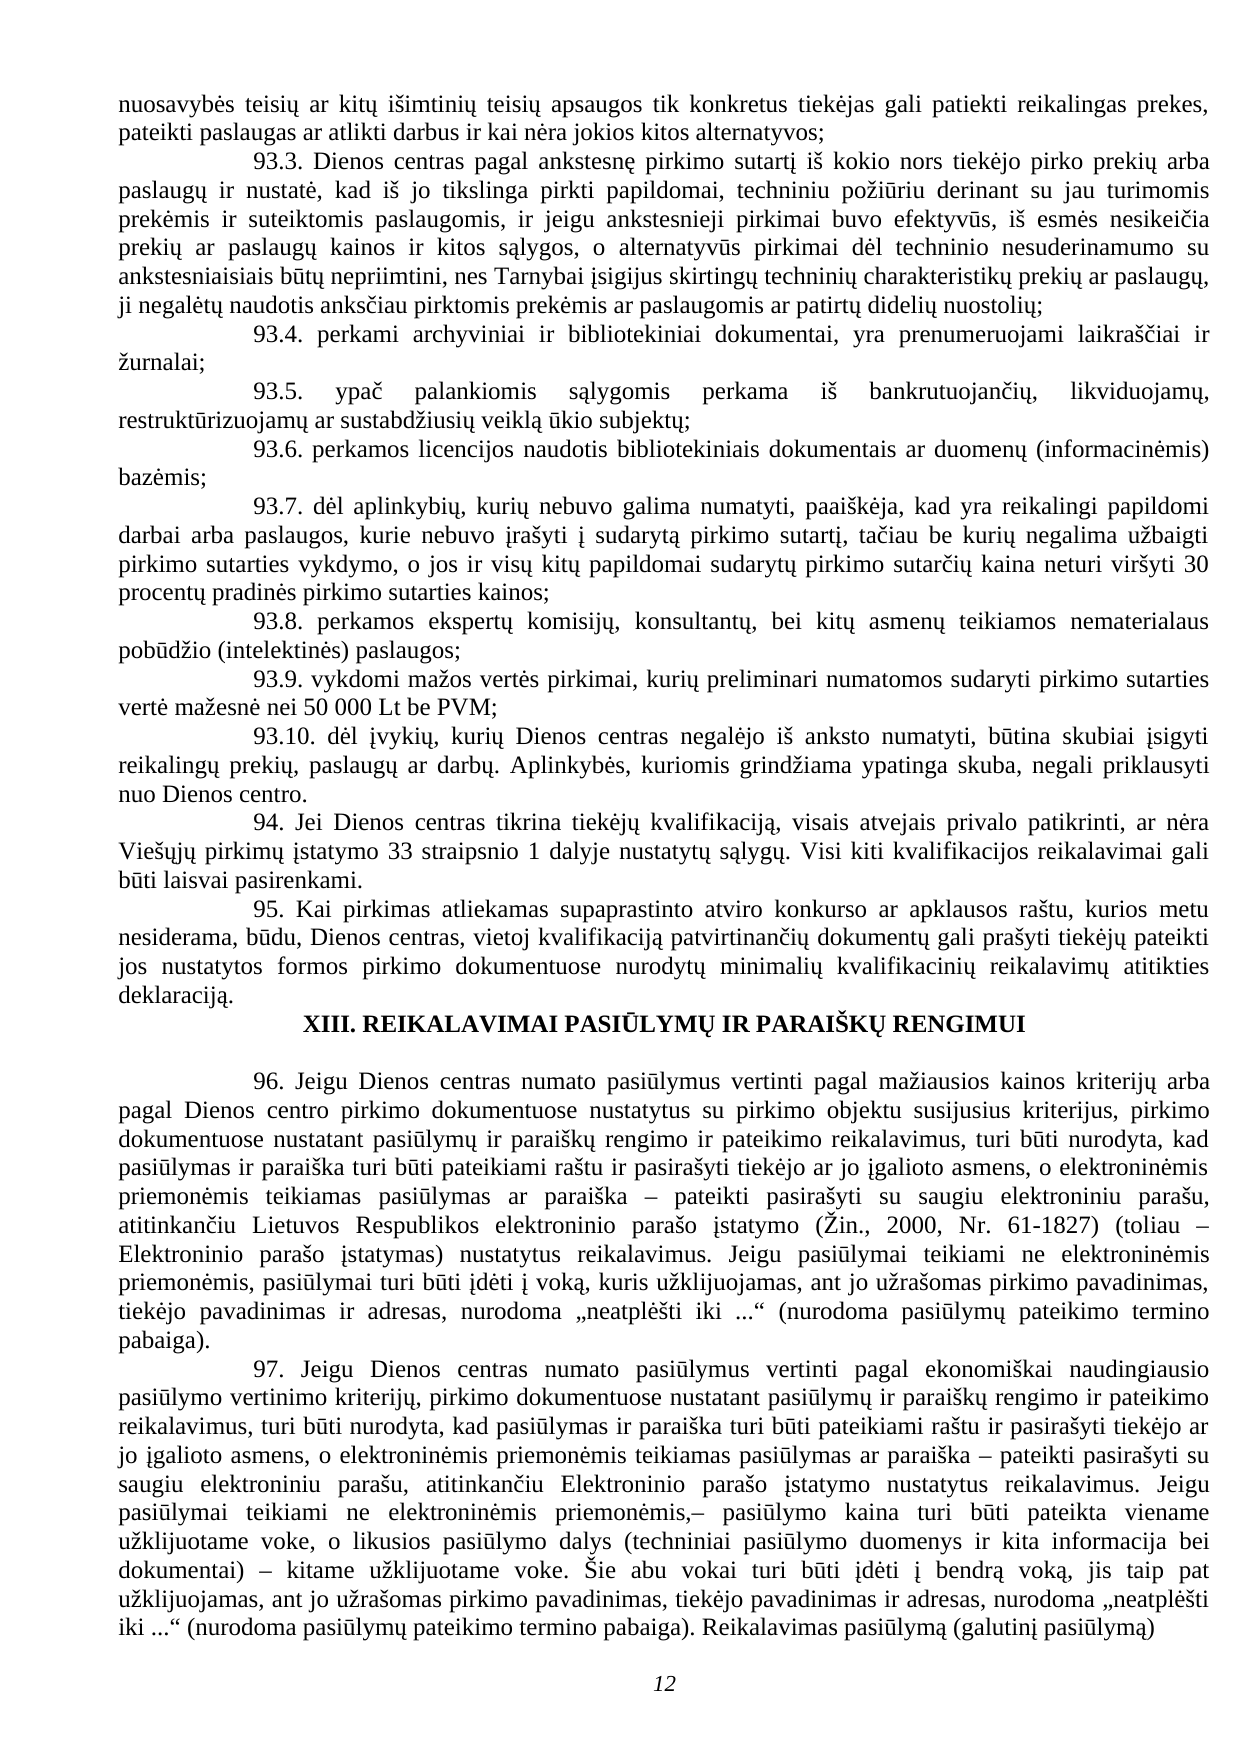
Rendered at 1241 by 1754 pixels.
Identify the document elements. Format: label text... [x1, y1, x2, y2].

text nuosavybės teisių ar kitų išimtinių teisių apsaugos tik konkretus tiekėjas gali patiekti reikalingas prekes, pateikti paslaugas ar atlikti darbus ir kai nėra jokios kitos alternatyvos; [118, 89, 1211, 146]
text 93.7. dėl aplinkybių, kurių nebuvo galima numatyti, paaiškėja, kad yra reikalingi papildomi darbai arba paslaugos, kurie nebuvo įrašyti į sudarytą pirkimo sutartį, tačiau be kurių negalima užbaigti pirkimo sutarties vykdymo, o jos ir visų kitų papildomai sudarytų pirkimo sutarčių kaina neturi viršyti 30 procentų pradinės pirkimo sutarties kainos; [118, 491, 1211, 606]
text 93.8. perkamos ekspertų komisijų, konsultantų, bei kitų asmenų teikiamos nematerialaus pobūdžio (intelektinės) paslaugos; [118, 606, 1211, 664]
text XIII. REIKALAVIMAI PASIŪLYMŲ IR PARAIŠKŲ RENGIMUI [118, 1009, 1211, 1037]
text 93.5. ypač palankiomis sąlygomis perkama iš bankrutuojančių, likviduojamų, restruktūrizuojamų ar sustabdžiusių veiklą ūkio subjektų; [118, 376, 1211, 434]
text 93.6. perkamos licencijos naudotis bibliotekiniais dokumentais ar duomenų (informacinėmis) bazėmis; [118, 434, 1211, 491]
text 96. Jeigu Dienos centras numato pasiūlymus vertinti pagal mažiausios kainos kriterijų arba pagal Dienos centro pirkimo dokumentuose nustatytus su pirkimo objektu susijusius kriterijus, pirkimo dokumentuose nustatant pasiūlymų ir paraiškų rengimo ir pateikimo reikalavimus, turi būti nurodyta, kad pasiūlymas ir paraiška turi būti pateikiami raštu ir pasirašyti tiekėjo ar jo įgalioto asmens, o elektroninėmis priemonėmis teikiamas pasiūlymas ar paraiška – pateikti pasirašyti su saugiu elektroniniu parašu, atitinkančiu Lietuvos Respublikos elektroninio parašo įstatymo (Žin., 2000, Nr. 61-1827) (toliau – Elektroninio parašo įstatymas) nustatytus reikalavimus. Jeigu pasiūlymai teikiami ne elektroninėmis priemonėmis, pasiūlymai turi būti įdėti į voką, kuris užklijuojamas, ant jo užrašomas pirkimo pavadinimas, tiekėjo pavadinimas ir adresas, nurodoma „neatplėšti iki ...“ (nurodoma pasiūlymų pateikimo termino pabaiga). [118, 1066, 1211, 1354]
text 93.9. vykdomi mažos vertės pirkimai, kurių preliminari numatomos sudaryti pirkimo sutarties vertė mažesnė nei 50 000 Lt be PVM; [118, 664, 1211, 721]
text 93.4. perkami archyviniai ir bibliotekiniai dokumentai, yra prenumeruojami laikraščiai ir žurnalai; [118, 319, 1211, 376]
text 94. Jei Dienos centras tikrina tiekėjų kvalifikaciją, visais atvejais privalo patikrinti, ar nėra Viešųjų pirkimų įstatymo 33 straipsnio 1 dalyje nustatytų sąlygų. Visi kiti kvalifikacijos reikalavimai gali būti laisvai pasirenkami. [118, 807, 1211, 894]
text 97. Jeigu Dienos centras numato pasiūlymus vertinti pagal ekonomiškai naudingiausio pasiūlymo vertinimo kriterijų, pirkimo dokumentuose nustatant pasiūlymų ir paraiškų rengimo ir pateikimo reikalavimus, turi būti nurodyta, kad pasiūlymas ir paraiška turi būti pateikiami raštu ir pasirašyti tiekėjo ar jo įgalioto asmens, o elektroninėmis priemonėmis teikiamas pasiūlymas ar paraiška – pateikti pasirašyti su saugiu elektroniniu parašu, atitinkančiu Elektroninio parašo įstatymo nustatytus reikalavimus. Jeigu pasiūlymai teikiami ne elektroninėmis priemonėmis,– pasiūlymo kaina turi būti pateikta viename užklijuotame voke, o likusios pasiūlymo dalys (techniniai pasiūlymo duomenys ir kita informacija bei dokumentai) – kitame užklijuotame voke. Šie abu vokai turi būti įdėti į bendrą voką, jis taip pat užklijuojamas, ant jo užrašomas pirkimo pavadinimas, tiekėjo pavadinimas ir adresas, nurodoma „neatplėšti iki ...“ (nurodoma pasiūlymų pateikimo termino pabaiga). Reikalavimas pasiūlymą (galutinį pasiūlymą) [118, 1354, 1211, 1641]
text 12 [118, 1670, 1211, 1696]
text 93.10. dėl įvykių, kurių Dienos centras negalėjo iš anksto numatyti, būtina skubiai įsigyti reikalingų prekių, paslaugų ar darbų. Aplinkybės, kuriomis grindžiama ypatinga skuba, negali priklausyti nuo Dienos centro. [118, 721, 1211, 807]
text 93.3. Dienos centras pagal ankstesnę pirkimo sutartį iš kokio nors tiekėjo pirko prekių arba paslaugų ir nustatė, kad iš jo tikslinga pirkti papildomai, techniniu požiūriu derinant su jau turimomis prekėmis ir suteiktomis paslaugomis, ir jeigu ankstesnieji pirkimai buvo efektyvūs, iš esmės nesikeičia prekių ar paslaugų kainos ir kitos sąlygos, o alternatyvūs pirkimai dėl techninio nesuderinamumo su ankstesniaisiais būtų nepriimtini, nes Tarnybai įsigijus skirtingų techninių charakteristikų prekių ar paslaugų, ji negalėtų naudotis anksčiau pirktomis prekėmis ar paslaugomis ar patirtų didelių nuostolių; [118, 146, 1211, 319]
text 95. Kai pirkimas atliekamas supaprastinto atviro konkurso ar apklausos raštu, kurios metu nesiderama, būdu, Dienos centras, vietoj kvalifikaciją patvirtinančių dokumentų gali prašyti tiekėjų pateikti jos nustatytos formos pirkimo dokumentuose nurodytų minimalių kvalifikacinių reikalavimų atitikties deklaraciją. [118, 894, 1211, 1009]
